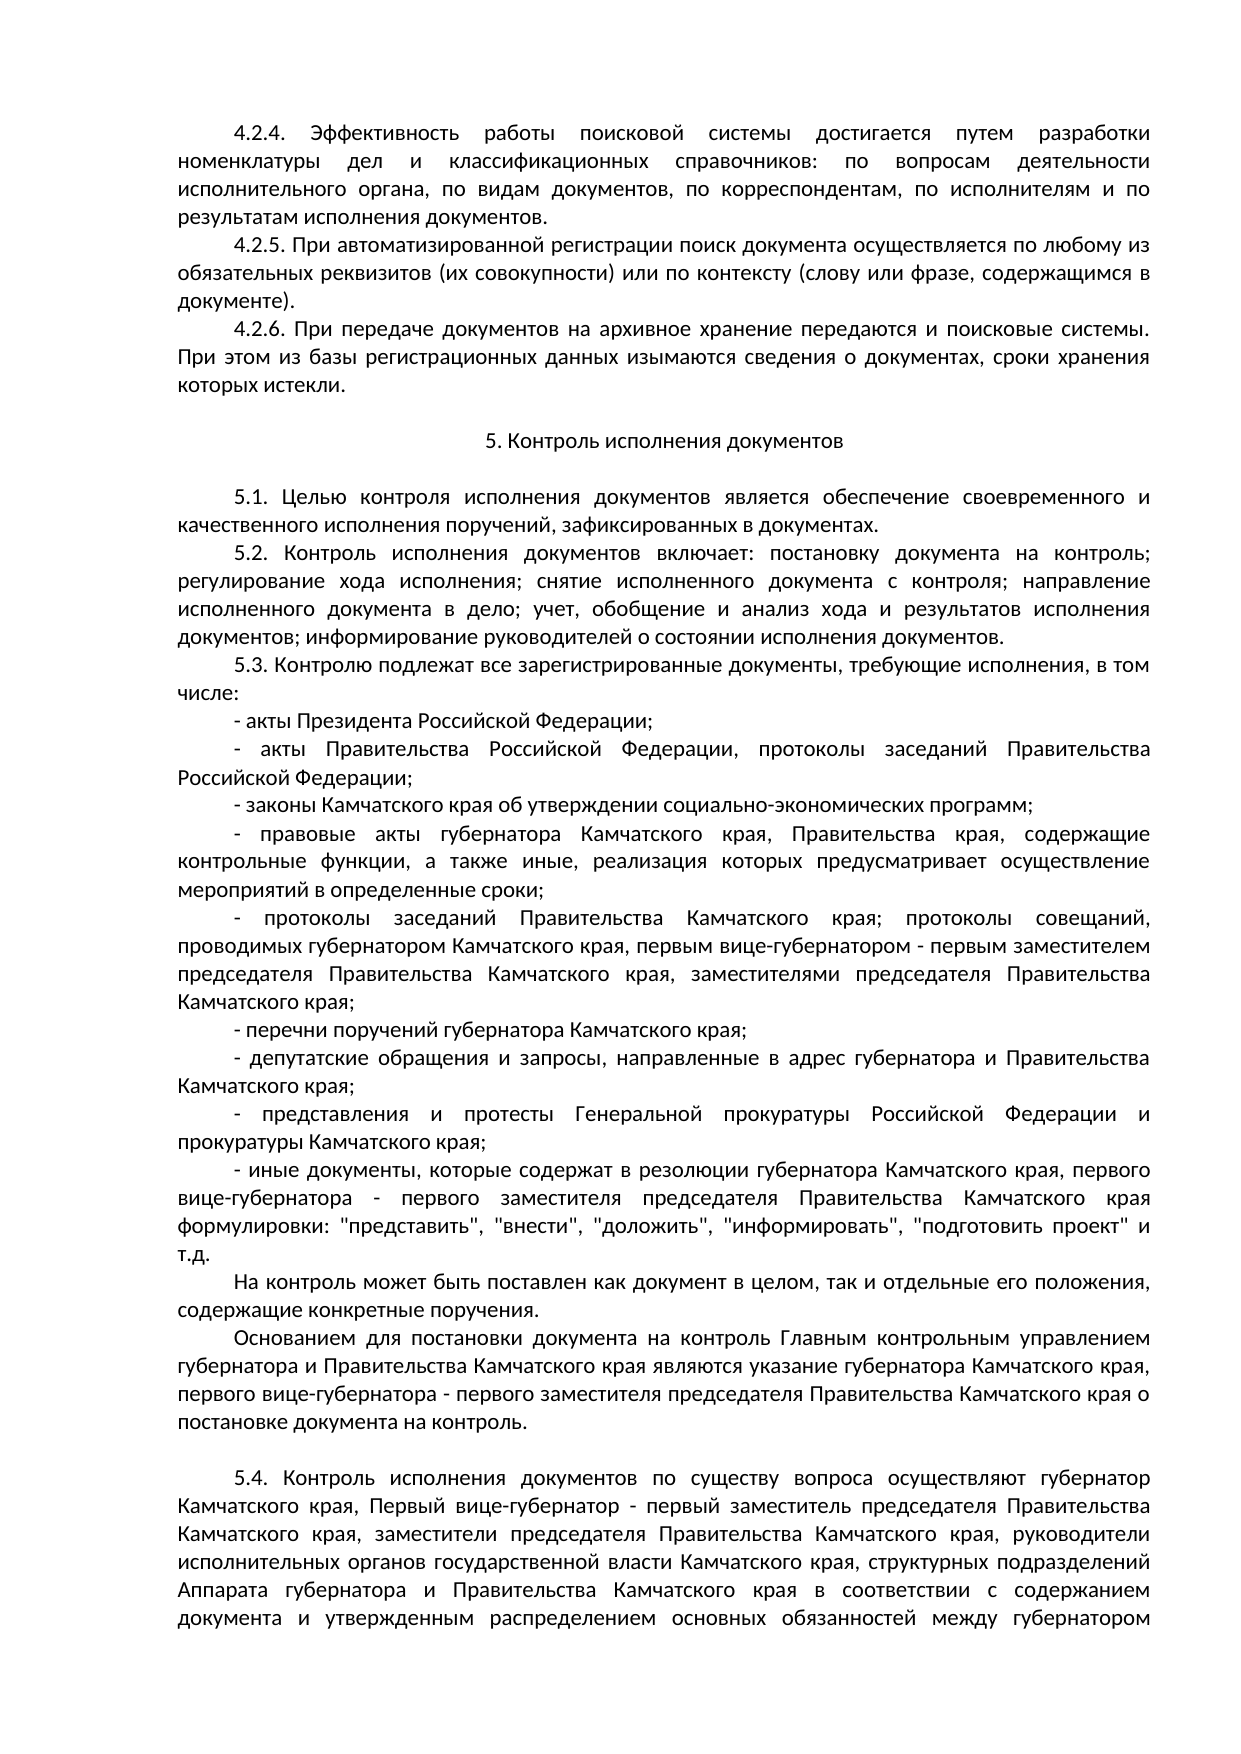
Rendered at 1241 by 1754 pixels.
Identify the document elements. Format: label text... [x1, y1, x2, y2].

text - правовые акты губернатора Камчатского края, Правительства края, содержащие контрольные функции, а также иные, реализация которых предусматривает осуществление мероприятий в определенные сроки; [177, 819, 1152, 903]
text - иные документы, которые содержат в резолюции губернатора Камчатского края, первого вице-губернатора - первого заместителя председателя Правительства Камчатского края формулировки: "представить", "внести", "доложить", "информировать", "подготовить проект" и т.д. [177, 1155, 1152, 1267]
text - акты Правительства Российской Федерации, протоколы заседаний Правительства Российской Федерации; [177, 734, 1152, 791]
text - перечни поручений губернатора Камчатского края; [177, 1015, 1152, 1043]
text 5.3. Контролю подлежат все зарегистрированные документы, требующие исполнения, в том числе: [177, 651, 1152, 707]
text 5.2. Контроль исполнения документов включает: постановку документа на контроль; регулирование хода исполнения; снятие исполненного документа с контроля; направление исполненного документа в дело; учет, обобщение и анализ хода и результатов исполнения документов; информирование руководителей о состоянии исполнения документов. [177, 538, 1152, 651]
text 5. Контроль исполнения документов [177, 426, 1152, 454]
text Основанием для постановки документа на контроль Главным контрольным управлением губернатора и Правительства Камчатского края являются указание губернатора Камчатского края, первого вице-губернатора - первого заместителя председателя Правительства Камчатского края о постановке документа на контроль. [177, 1323, 1152, 1435]
text 4.2.6. При передаче документов на архивное хранение передаются и поисковые системы. При этом из базы регистрационных данных изымаются сведения о документах, сроки хранения которых истекли. [177, 314, 1152, 398]
text На контроль может быть поставлен как документ в целом, так и отдельные его положения, содержащие конкретные поручения. [177, 1267, 1152, 1323]
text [177, 1463, 1152, 1631]
text 4.2.5. При автоматизированной регистрации поиск документа осуществляется по любому из обязательных реквизитов (их совокупности) или по контексту (слову или фразе, содержащимся в документе). [177, 230, 1152, 314]
text - протоколы заседаний Правительства Камчатского края; протоколы совещаний, проводимых губернатором Камчатского края, первым вице-губернатором - первым заместителем председателя Правительства Камчатского края, заместителями председателя Правительства Камчатского края; [177, 903, 1152, 1015]
text 4.2.4. Эффективность работы поисковой системы достигается путем разработки номенклатуры дел и классификационных справочников: по вопросам деятельности исполнительного органа, по видам документов, по корреспондентам, по исполнителям и по результатам исполнения документов. [177, 118, 1152, 230]
text - законы Камчатского края об утверждении социально-экономических программ; [177, 791, 1152, 819]
text - акты Президента Российской Федерации; [177, 707, 1152, 734]
text 5.1. Целью контроля исполнения документов является обеспечение своевременного и качественного исполнения поручений, зафиксированных в документах. [177, 482, 1152, 538]
text - представления и протесты Генеральной прокуратуры Российской Федерации и прокуратуры Камчатского края; [177, 1099, 1152, 1155]
text - депутатские обращения и запросы, направленные в адрес губернатора и Правительства Камчатского края; [177, 1043, 1152, 1099]
